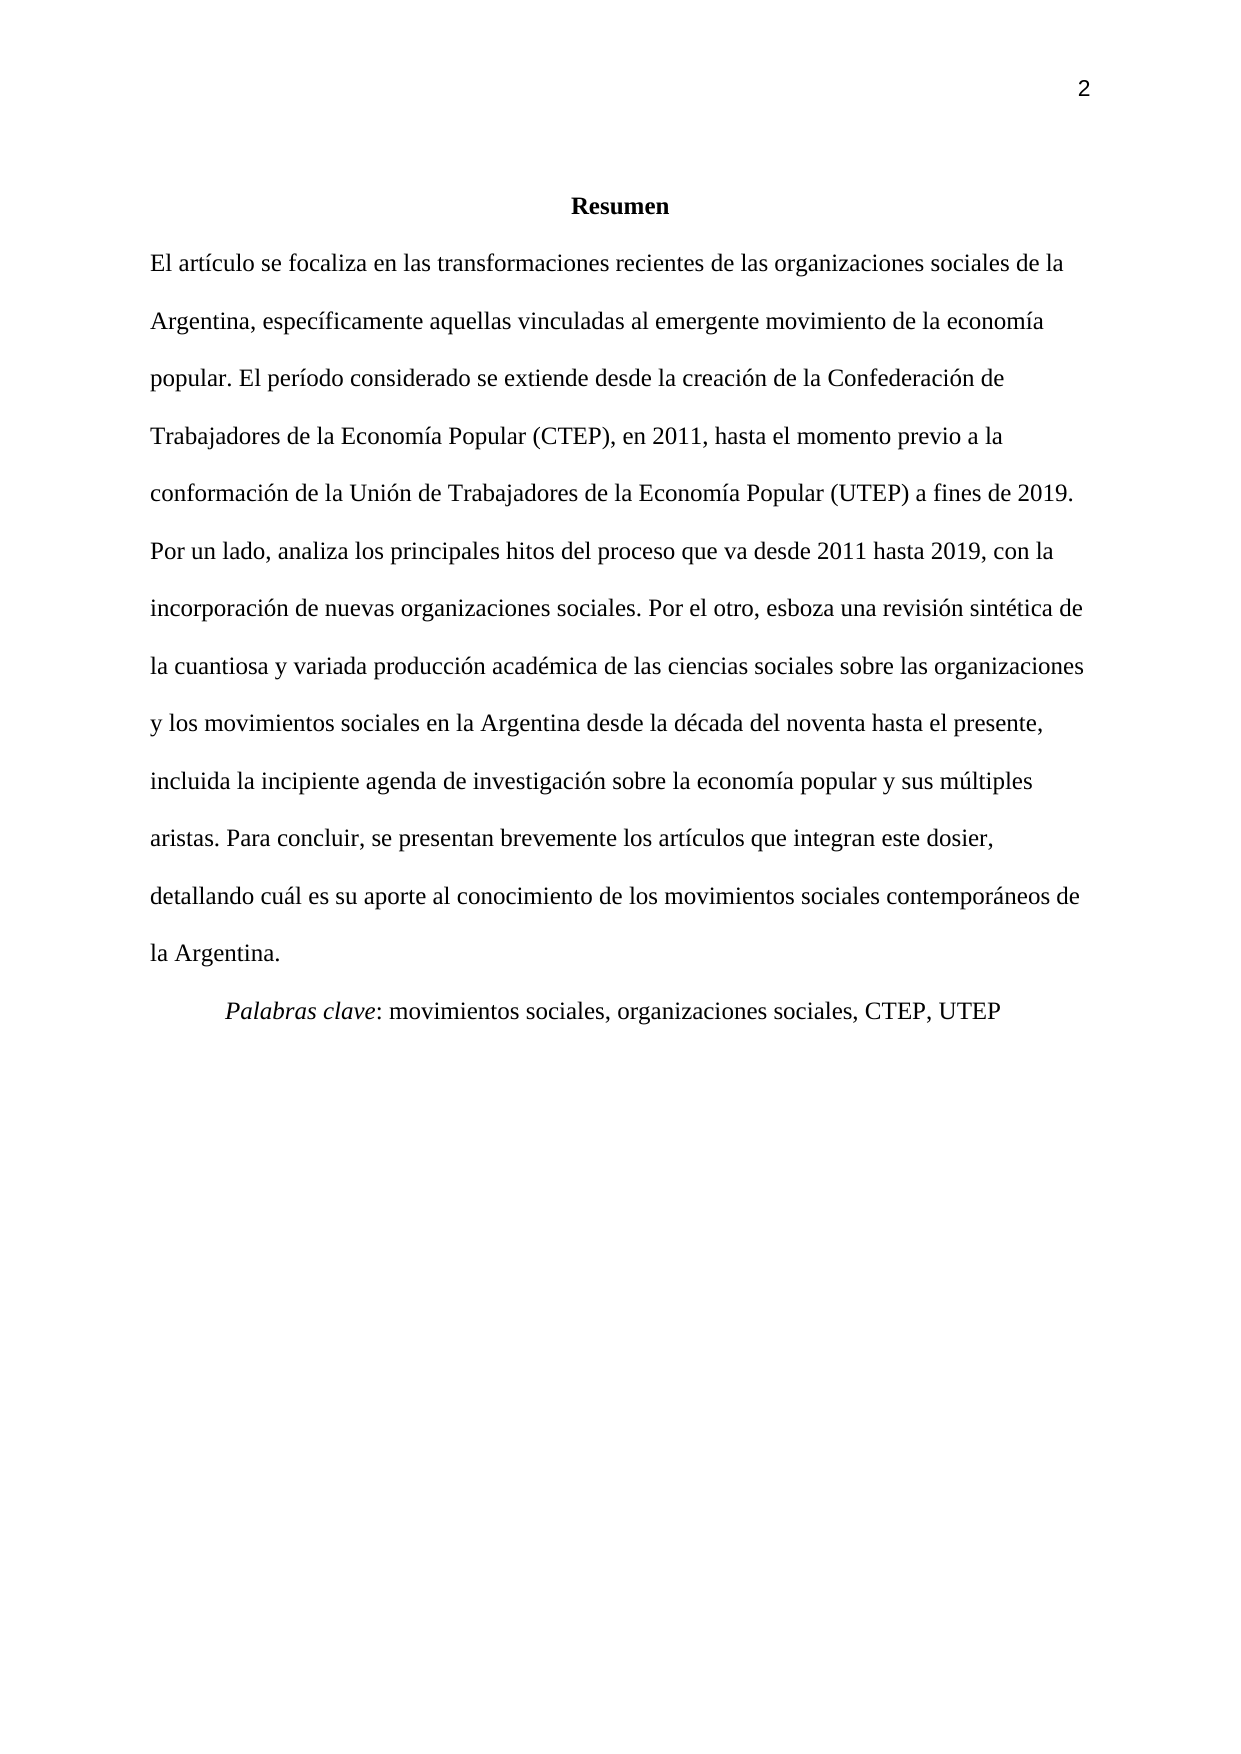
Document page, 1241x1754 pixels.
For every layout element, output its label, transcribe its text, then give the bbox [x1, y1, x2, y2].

text El artículo se focaliza en las transformaciones recientes de las organizaciones sociales de la Argentina, específicamente aquellas vinculadas al emergente movimiento de la economía popular. El período considerado se extiende desde la creación de la Confederación de Trabajadores de la Economía Popular (CTEP), en 2011, hasta el momento previo a la conformación de la Unión de Trabajadores de la Economía Popular (UTEP) a fines de 2019. Por un lado, analiza los principales hitos del proceso que va desde 2011 hasta 2019, con la incorporación de nuevas organizaciones sociales. Por el otro, esboza una revisión sintética de la cuantiosa y variada producción académica de las ciencias sociales sobre las organizaciones y los movimientos sociales en la Argentina desde la década del noventa hasta el presente, incluida la incipiente agenda de investigación sobre la economía popular y sus múltiples aristas. Para concluir, se presentan brevemente los artículos que integran este dosier, detallando cuál es su aporte al conocimiento de los movimientos sociales contemporáneos de la Argentina. [150, 248, 1090, 967]
text Palabras clave: movimientos sociales, organizaciones sociales, CTEP, UTEP [150, 996, 1090, 1024]
text Resumen [150, 191, 1090, 219]
